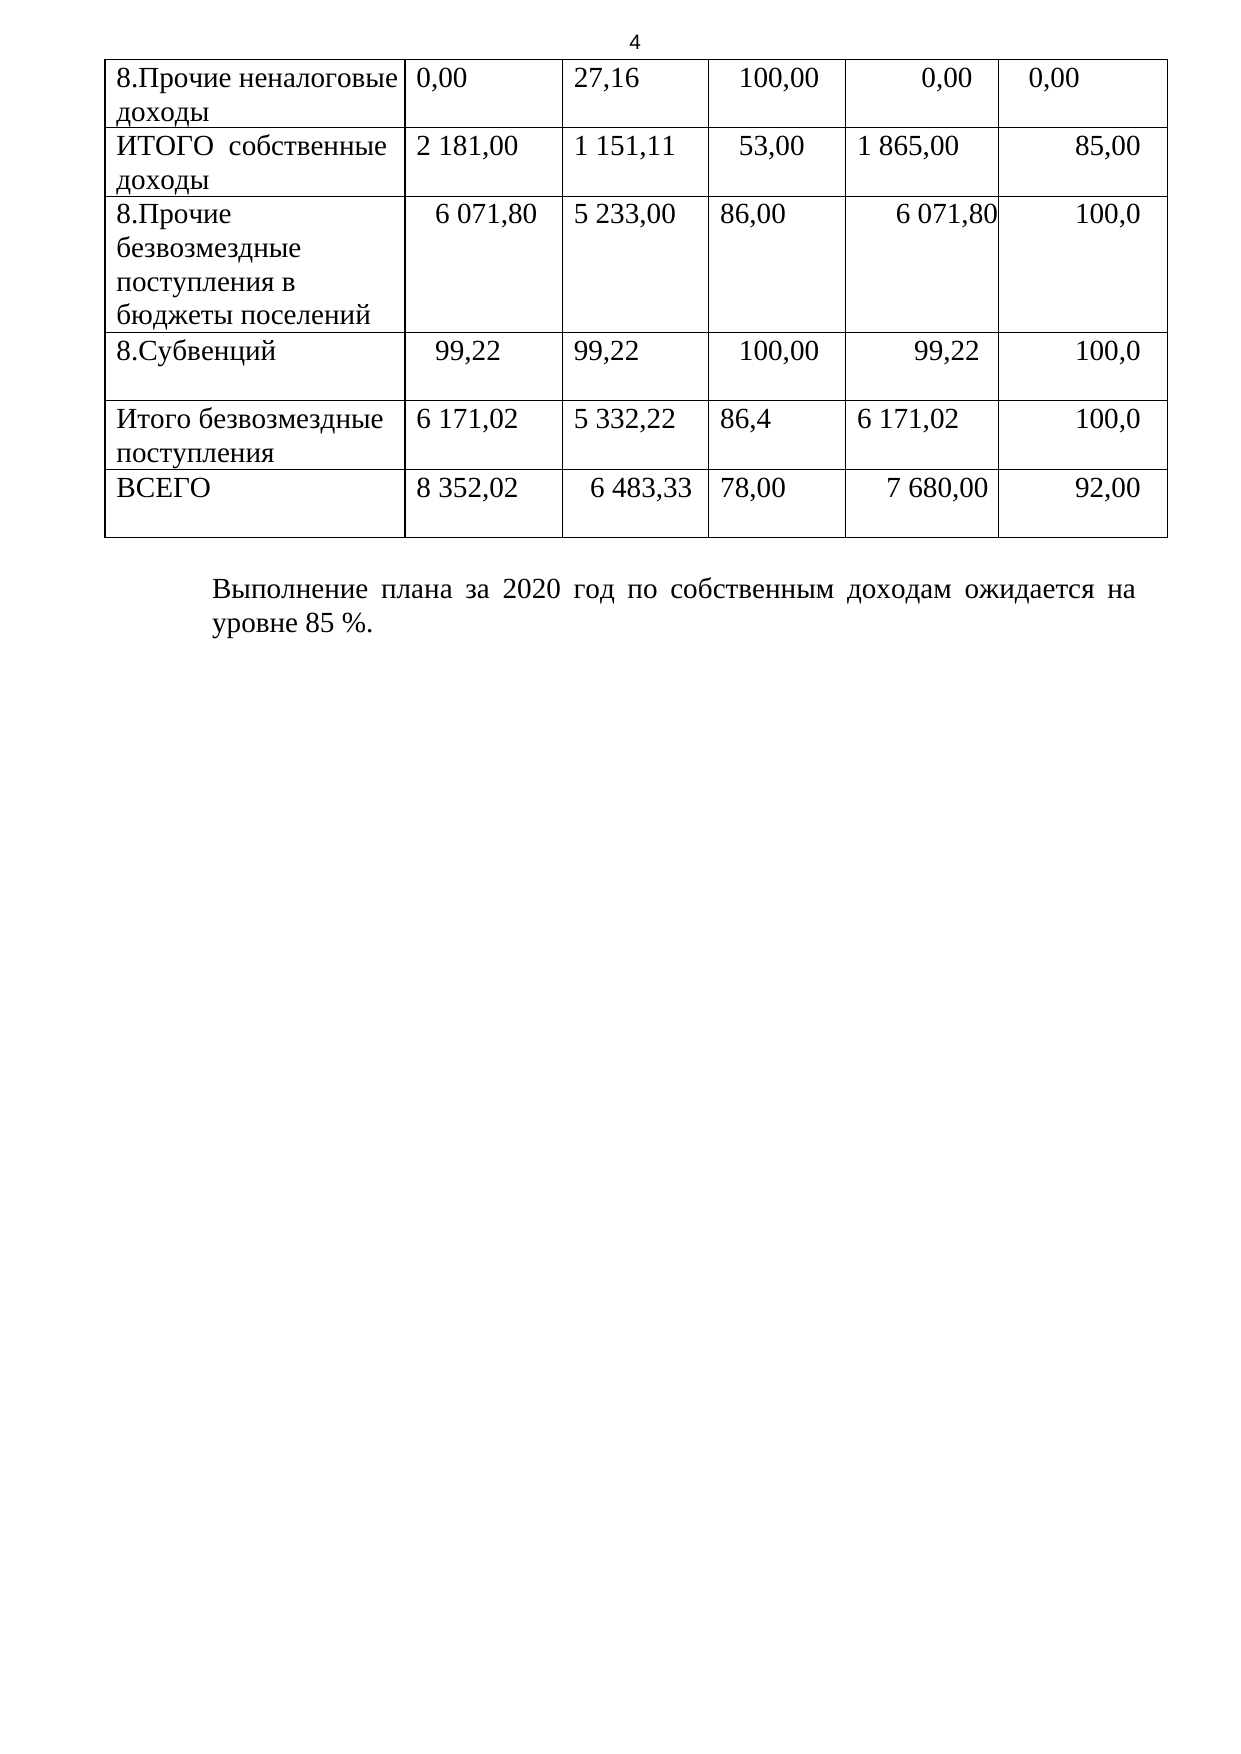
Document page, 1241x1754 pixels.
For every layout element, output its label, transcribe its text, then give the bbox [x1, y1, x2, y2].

text Выполнение плана за 2020 год по собственным доходам ожидается на уровне 85 %. [212, 571, 1137, 638]
table_cell 0,00 [846, 60, 998, 127]
table_cell 1 865,00 [846, 128, 998, 196]
table_cell 0,00 [999, 60, 1167, 127]
table_cell 92,00 [999, 470, 1167, 537]
table_cell 53,00 [709, 128, 845, 196]
table_cell 8.Прочие безвозмездные поступления в бюджеты поселений [106, 197, 404, 332]
table_cell 6 171,02 [406, 401, 562, 469]
table_cell 86,4 [709, 401, 845, 469]
table_cell 99,22 [563, 333, 708, 400]
table_cell ИТОГО собственные доходы [106, 128, 404, 196]
table_cell 100,0 [999, 401, 1167, 469]
table_cell 78,00 [709, 470, 845, 537]
table_cell 100,00 [709, 60, 845, 127]
table_cell Итого безвозмездные поступления [106, 401, 404, 469]
table_cell 7 680,00 [846, 470, 998, 537]
table_cell 8.Субвенций [106, 333, 404, 400]
table_cell 8.Прочие неналоговые доходы [106, 60, 404, 127]
table_cell 99,22 [846, 333, 998, 400]
table_cell 100,0 [999, 333, 1167, 400]
table_cell 27,16 [563, 60, 708, 127]
table_cell 2 181,00 [406, 128, 562, 196]
table_cell 6 071,80 [406, 197, 562, 332]
table_cell 6 171,02 [846, 401, 998, 469]
table_cell 8 352,02 [406, 470, 562, 537]
table_cell 1 151,11 [563, 128, 708, 196]
table_cell 100,00 [709, 333, 845, 400]
table_cell 0,00 [406, 60, 562, 127]
table_cell 6 483,33 [563, 470, 708, 537]
table_cell 100,0 [999, 197, 1167, 332]
table_cell 6 071,80 [846, 197, 998, 332]
table_cell 5 332,22 [563, 401, 708, 469]
table_cell 85,00 [999, 128, 1167, 196]
table_cell 5 233,00 [563, 197, 708, 332]
table_cell 86,00 [709, 197, 845, 332]
table_cell ВСЕГО [106, 470, 404, 537]
table_cell 99,22 [406, 333, 562, 400]
